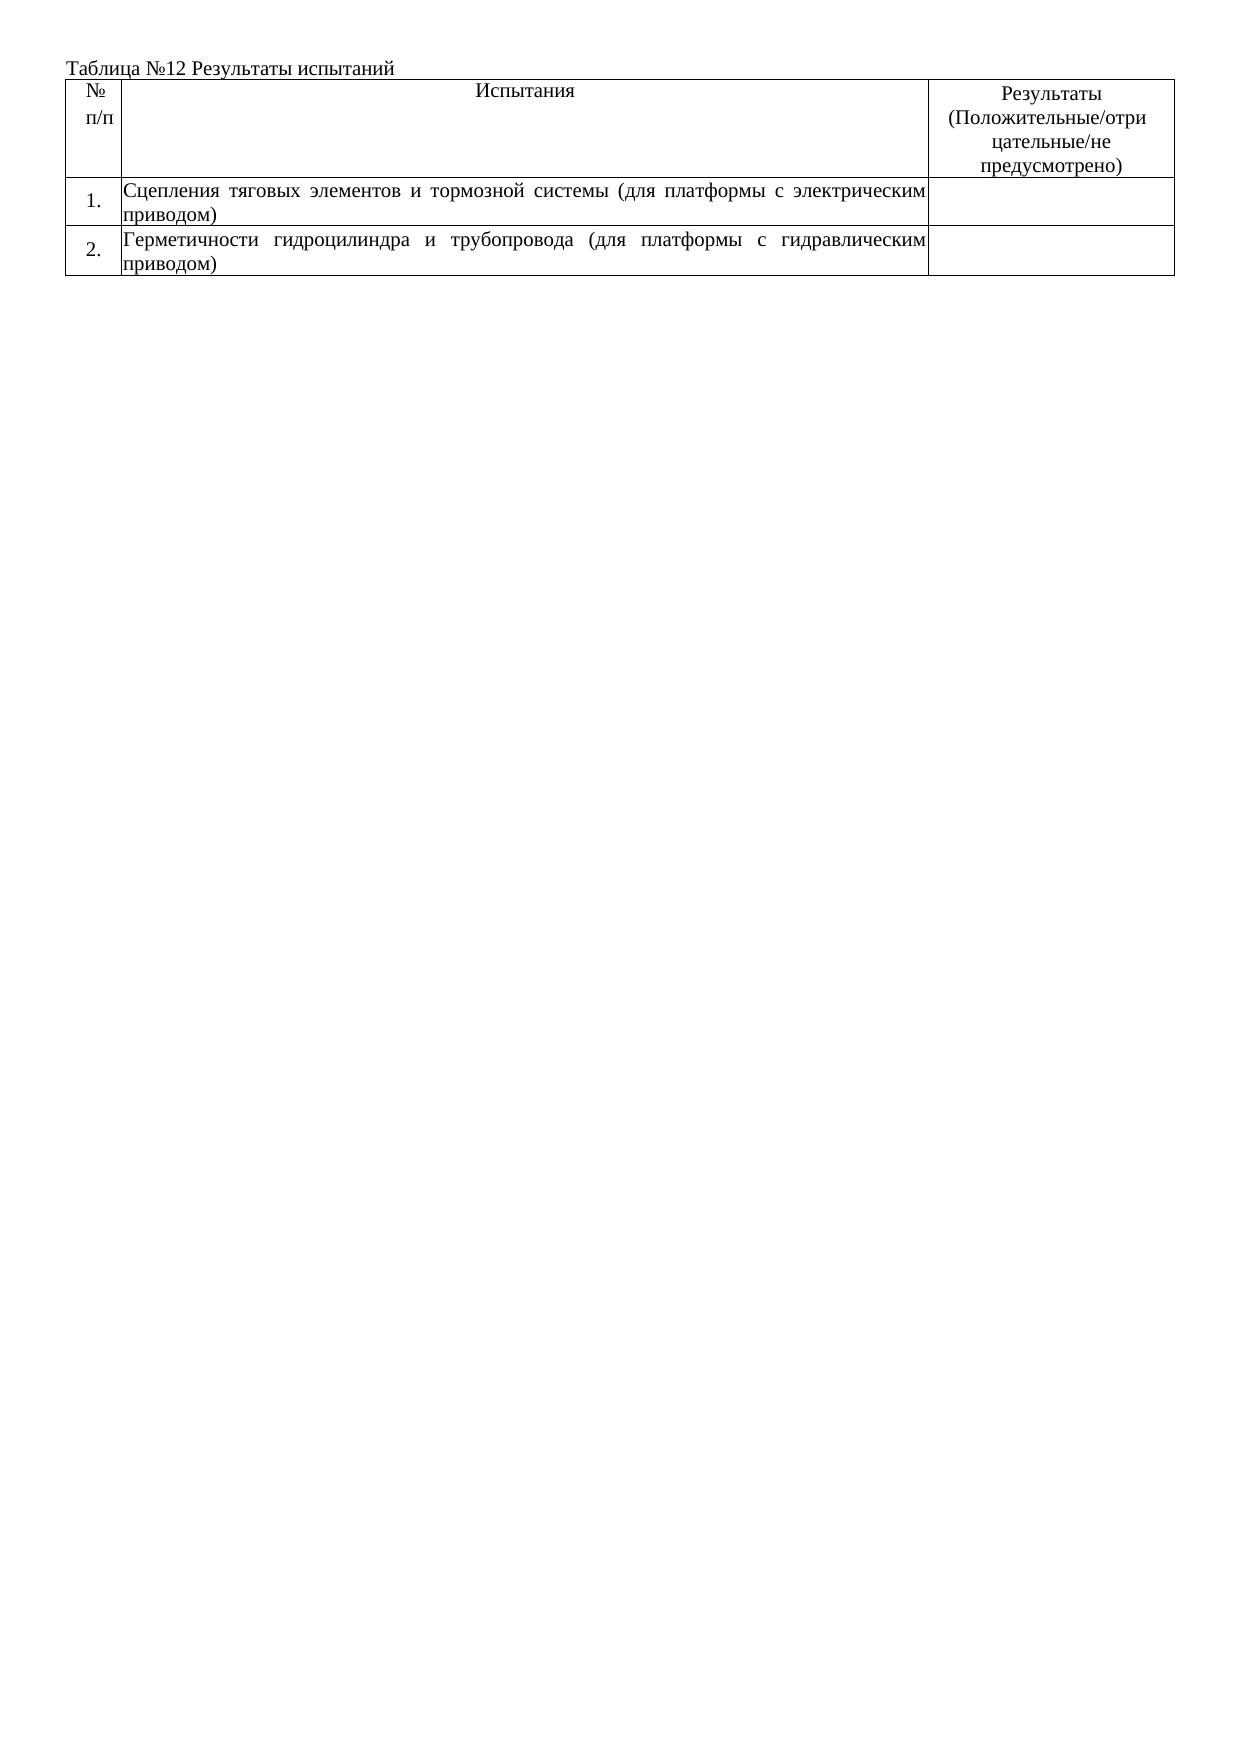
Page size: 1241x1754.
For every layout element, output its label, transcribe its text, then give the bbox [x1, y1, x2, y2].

table_header № п/п [66, 80, 121, 177]
table_header Результаты (Положительные/отри цательные/не предусмотрено) [929, 80, 1174, 177]
table_cell 1. [66, 178, 121, 225]
table_cell Сцепления тяговых элементов и тормозной системы (для платформы с электрическим приводом) [122, 178, 928, 225]
table_cell [929, 226, 1174, 275]
table_cell [929, 178, 1174, 225]
table_cell Герметичности гидроцилиндра и трубопровода (для платформы с гидравлическим приводом) [122, 226, 928, 275]
table_header Испытания [122, 80, 928, 177]
table_cell 2. [66, 226, 121, 275]
text Таблица №12 Результаты испытаний [66, 58, 1174, 79]
